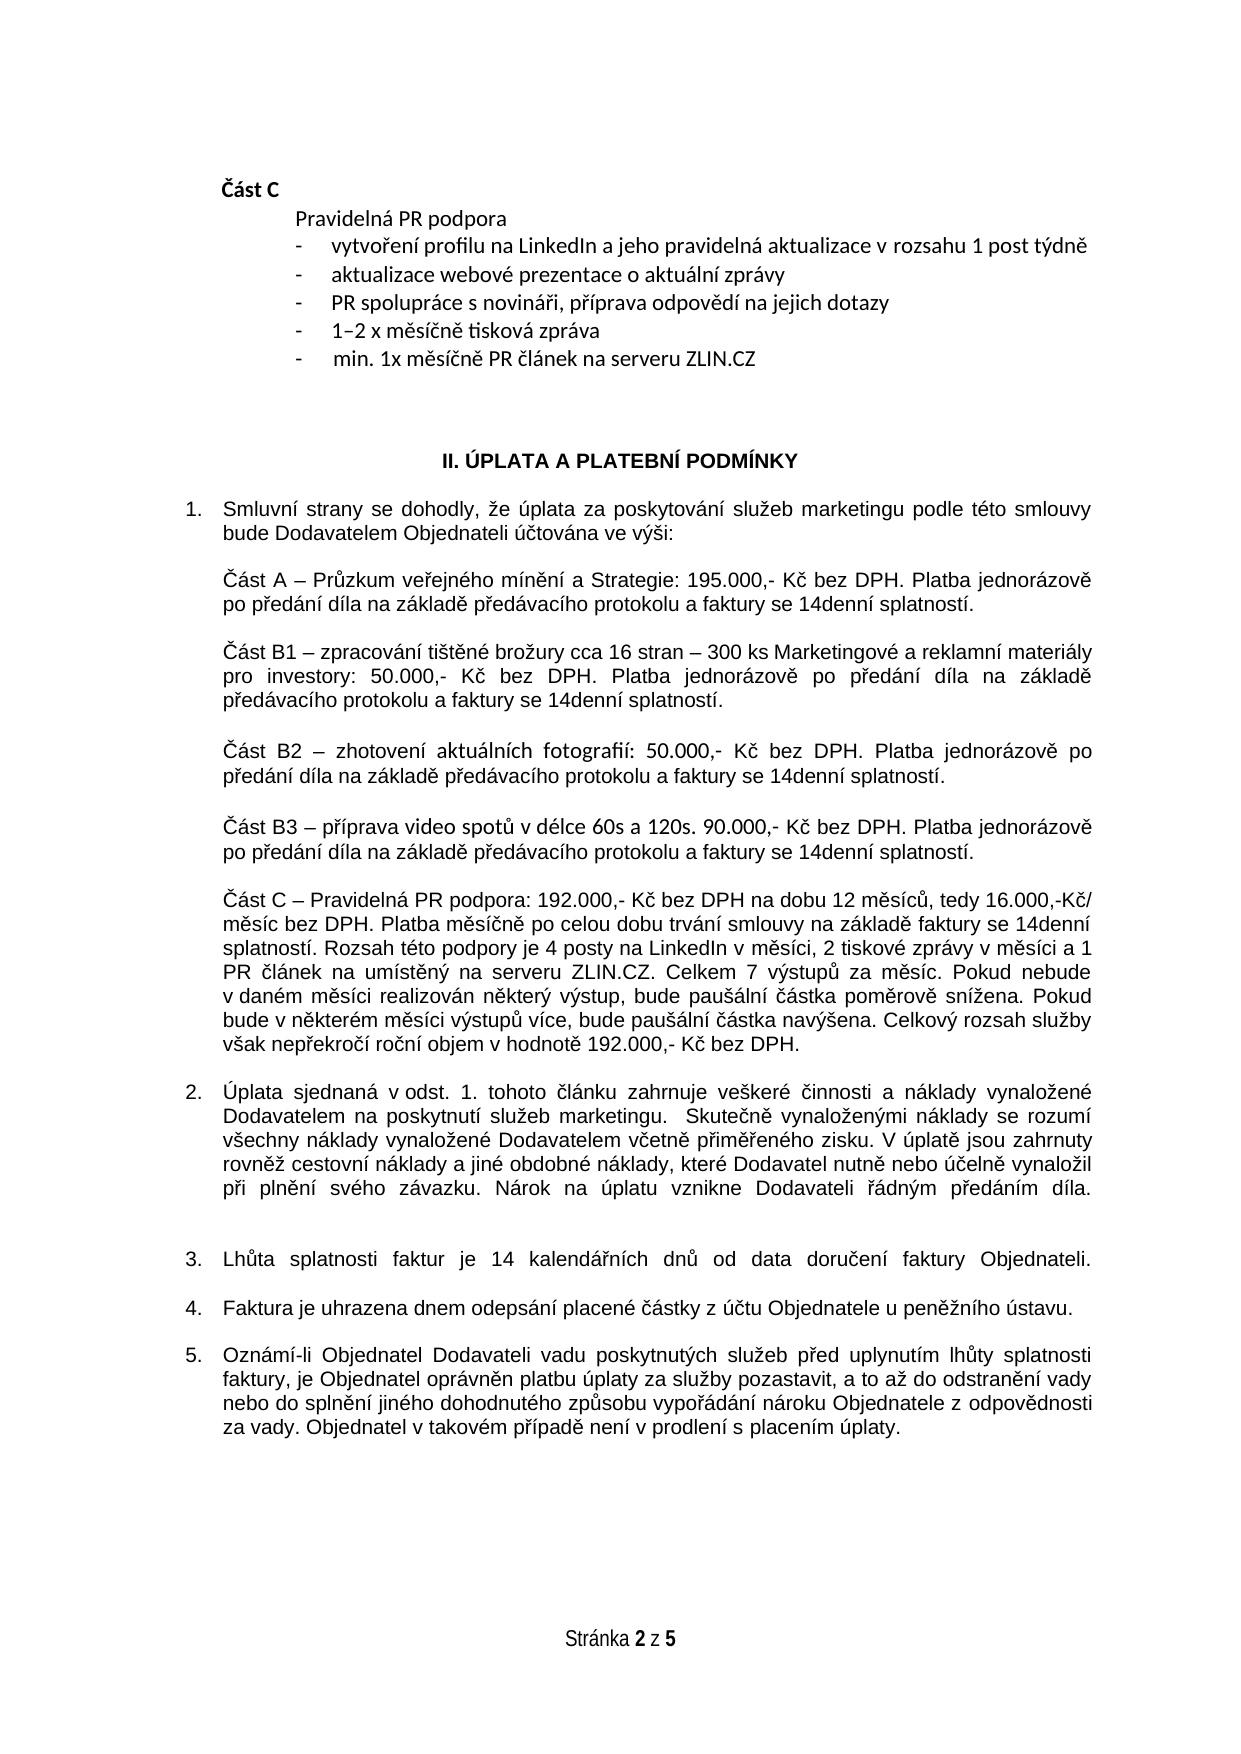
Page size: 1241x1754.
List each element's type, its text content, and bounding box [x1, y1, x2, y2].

list Faktura je uhrazena dnem odepsání placené částky z účtu Objednatele u peněžního ústavu. [185, 1295, 1093, 1319]
list Část B2 – zhotovení aktuálních fotografií: 50.000,- Kč bez DPH. Platba jednorázově po předání díla na základě předávacího protokolu a faktury se 14denní splatností. [223, 736, 1093, 788]
list Část A – Průzkum veřejného mínění a Strategie: 195.000,- Kč bez DPH. Platba jednorázově po předání díla na základě předávacího protokolu a faktury se 14denní splatností. [223, 568, 1093, 616]
list Část B3 – příprava video spotů v délce 60s a 120s. 90.000,- Kč bez DPH. Platba jednorázově po předání díla na základě předávacího protokolu a faktury se 14denní splatností. [223, 812, 1093, 864]
list Lhůta splatnosti faktur je 14 kalendářních dnů od data doručení faktury Objednateli. [185, 1247, 1093, 1295]
list Část B1 – zpracování tištěné brožury cca 16 stran – 300 ks Marketingové a reklamní materiály pro investory: 50.000,- Kč bez DPH. Platba jednorázově po předání díla na základě předávacího protokolu a faktury se 14denní splatností. [223, 640, 1093, 712]
text Část C [148, 176, 1093, 204]
text - aktualizace webové prezentace o aktuální zprávy [221, 260, 1093, 288]
list Úplata sjednaná v odst. 1. tohoto článku zahrnuje veškeré činnosti a náklady vynaložené Dodavatelem na poskytnutí služeb marketingu. Skutečně vynaloženými náklady se rozumí všechny náklady vynaložené Dodavatelem včetně přiměřeného zisku. V úplatě jsou zahrnuty rovněž cestovní náklady a jiné obdobné náklady, které Dodavatel nutně nebo účelně vynaložil při plnění svého závazku. Nárok na úplatu vznikne Dodavateli řádným předáním díla. [185, 1079, 1093, 1247]
subtitle II. ÚPLATA A PLATEBNÍ PODMÍNKY [148, 448, 1093, 472]
text - vytvoření profilu na LinkedIn a jeho pravidelná aktualizace v rozsahu 1 post týdně [221, 232, 1093, 260]
text - PR spolupráce s novináři, příprava odpovědí na jejich dotazy [221, 288, 1093, 316]
text Pravidelná PR podpora [221, 204, 1093, 232]
text - 1–2 x měsíčně tisková zpráva [295, 316, 1093, 344]
list Část C – Pravidelná PR podpora: 192.000,- Kč bez DPH na dobu 12 měsíců, tedy 16.000,-Kč/ měsíc bez DPH. Platba měsíčně po celou dobu trvání smlouvy na základě faktury se 14denní splatností. Rozsah této podpory je 4 posty na LinkedIn v měsíci, 2 tiskové zprávy v měsíci a 1 PR článek na umístěný na serveru ZLIN.CZ. Celkem 7 výstupů za měsíc. Pokud nebude v daném měsíci realizován některý výstup, bude paušální částka poměrově snížena. Pokud bude v některém měsíci výstupů více, bude paušální částka navýšena. Celkový rozsah služby však nepřekročí roční objem v hodnotě 192.000,- Kč bez DPH. [223, 888, 1093, 1056]
list Oznámí-li Objednatel Dodavateli vadu poskytnutých služeb před uplynutím lhůty splatnosti faktury, je Objednatel oprávněn platbu úplaty za služby pozastavit, a to až do odstranění vady nebo do splnění jiného dohodnutého způsobu vypořádání nároku Objednatele z odpovědnosti za vady. Objednatel v takovém případě není v prodlení s placením úplaty. [185, 1343, 1093, 1439]
list Smluvní strany se dohodly, že úplata za poskytování služeb marketingu podle této smlouvy bude Dodavatelem Objednateli účtována ve výši: [185, 496, 1093, 544]
text - min. 1x měsíčně PR článek na serveru ZLIN.CZ [295, 344, 1093, 372]
